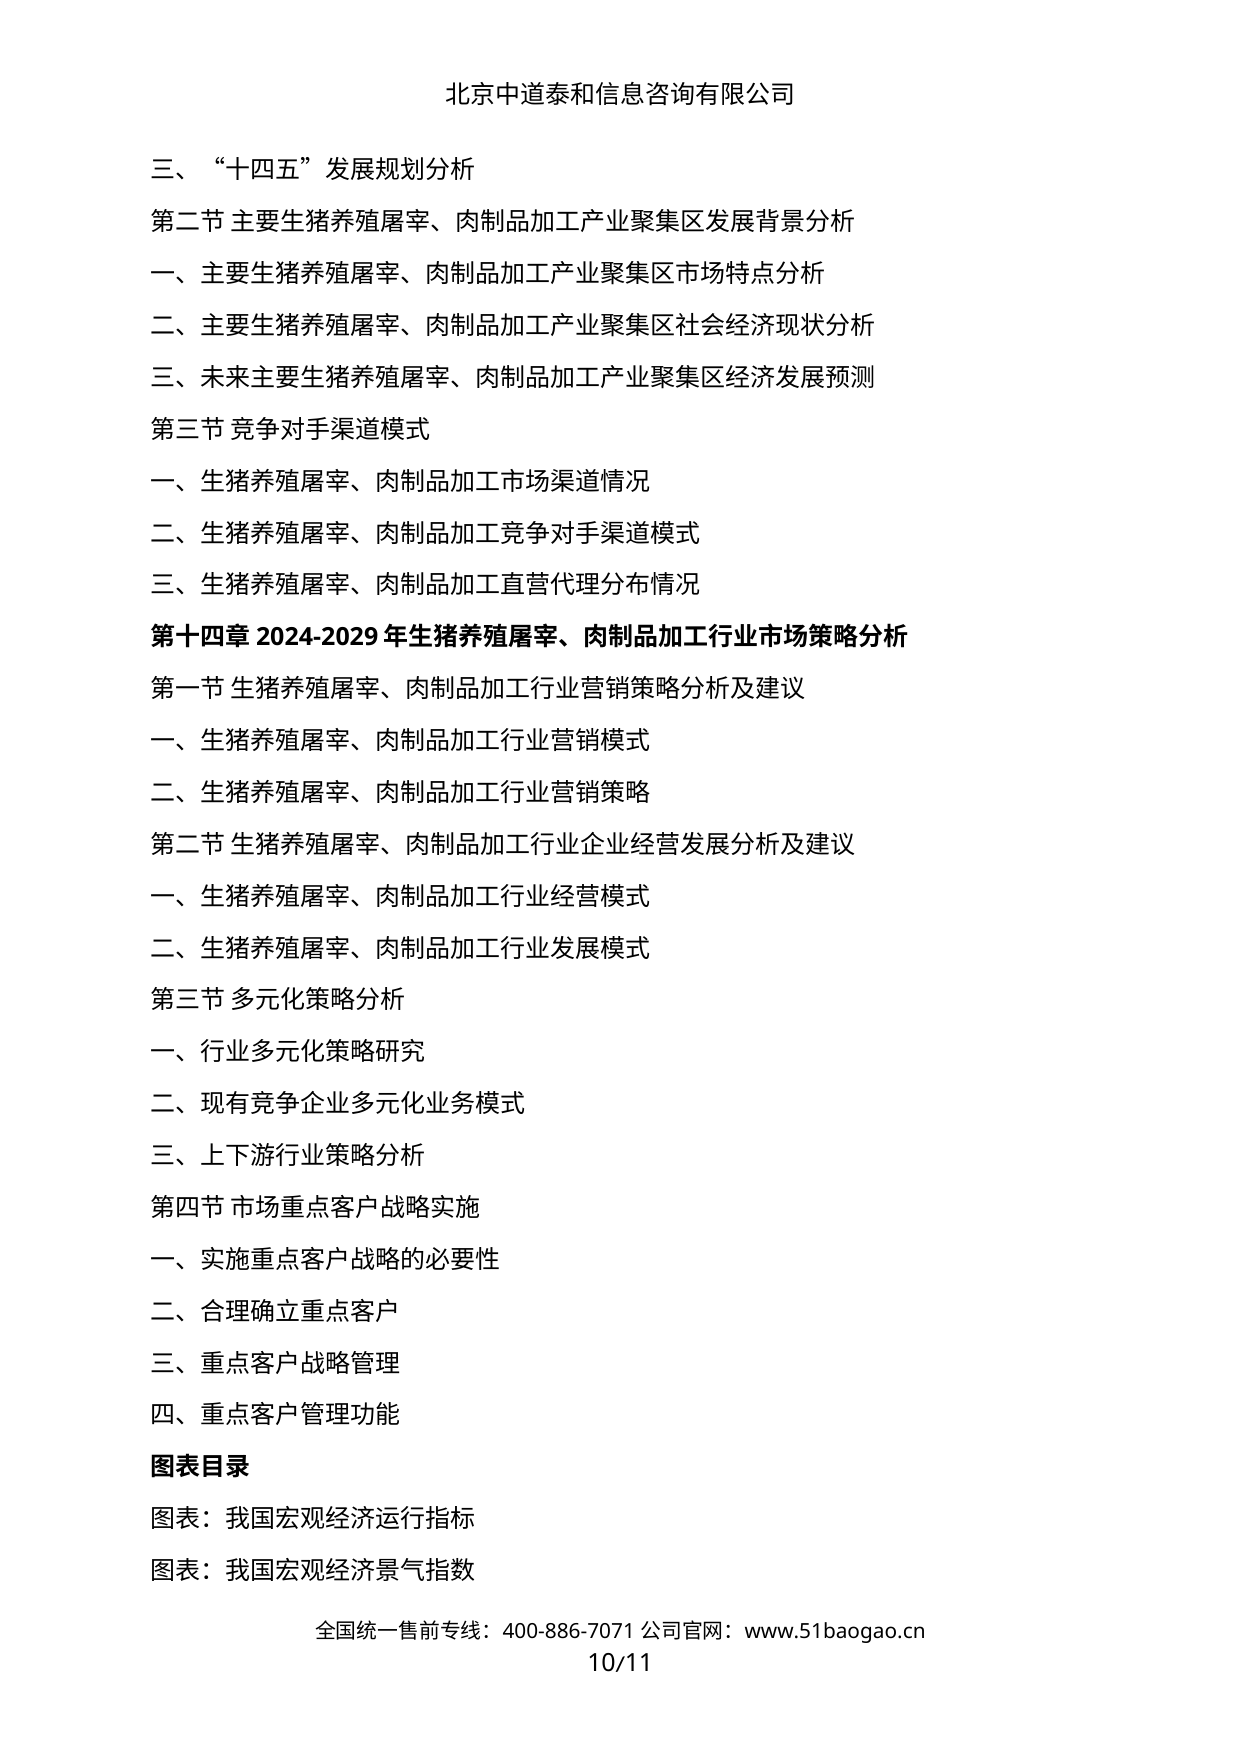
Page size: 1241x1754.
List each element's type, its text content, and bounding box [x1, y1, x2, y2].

text 二、现有竞争企业多元化业务模式 [150, 1084, 1090, 1120]
text 一、生猪养殖屠宰、肉制品加工市场渠道情况 [150, 461, 1090, 497]
text 一、实施重点客户战略的必要性 [150, 1239, 1090, 1276]
text 第二节 生猪养殖屠宰、肉制品加工行业企业经营发展分析及建议 [150, 824, 1090, 861]
text 一、行业多元化策略研究 [150, 1032, 1090, 1068]
text 第四节 市场重点客户战略实施 [150, 1187, 1090, 1224]
text 图表目录 [150, 1447, 1090, 1483]
text 一、主要生猪养殖屠宰、肉制品加工产业聚集区市场特点分析 [150, 254, 1090, 290]
text 图表：我国宏观经济运行指标 [150, 1499, 1090, 1535]
text 图表：我国宏观经济景气指数 [150, 1551, 1090, 1587]
text 二、生猪养殖屠宰、肉制品加工行业营销策略 [150, 772, 1090, 809]
text 一、生猪养殖屠宰、肉制品加工行业经营模式 [150, 876, 1090, 912]
text 第一节 生猪养殖屠宰、肉制品加工行业营销策略分析及建议 [150, 669, 1090, 705]
text 第三节 多元化策略分析 [150, 980, 1090, 1016]
text 三、未来主要生猪养殖屠宰、肉制品加工产业聚集区经济发展预测 [150, 357, 1090, 394]
text 二、主要生猪养殖屠宰、肉制品加工产业聚集区社会经济现状分析 [150, 306, 1090, 342]
text 三、生猪养殖屠宰、肉制品加工直营代理分布情况 [150, 565, 1090, 601]
text 第十四章 2024-2029年生猪养殖屠宰、肉制品加工行业市场策略分析 [150, 617, 1090, 653]
text 二、生猪养殖屠宰、肉制品加工行业发展模式 [150, 928, 1090, 964]
text 二、生猪养殖屠宰、肉制品加工竞争对手渠道模式 [150, 513, 1090, 549]
text 第三节 竞争对手渠道模式 [150, 409, 1090, 446]
text 三、上下游行业策略分析 [150, 1136, 1090, 1172]
text 一、生猪养殖屠宰、肉制品加工行业营销模式 [150, 721, 1090, 757]
text 三、“十四五”发展规划分析 [150, 150, 1090, 186]
text 三、重点客户战略管理 [150, 1343, 1090, 1379]
text 二、合理确立重点客户 [150, 1291, 1090, 1327]
text 四、重点客户管理功能 [150, 1395, 1090, 1431]
text 第二节 主要生猪养殖屠宰、肉制品加工产业聚集区发展背景分析 [150, 202, 1090, 238]
